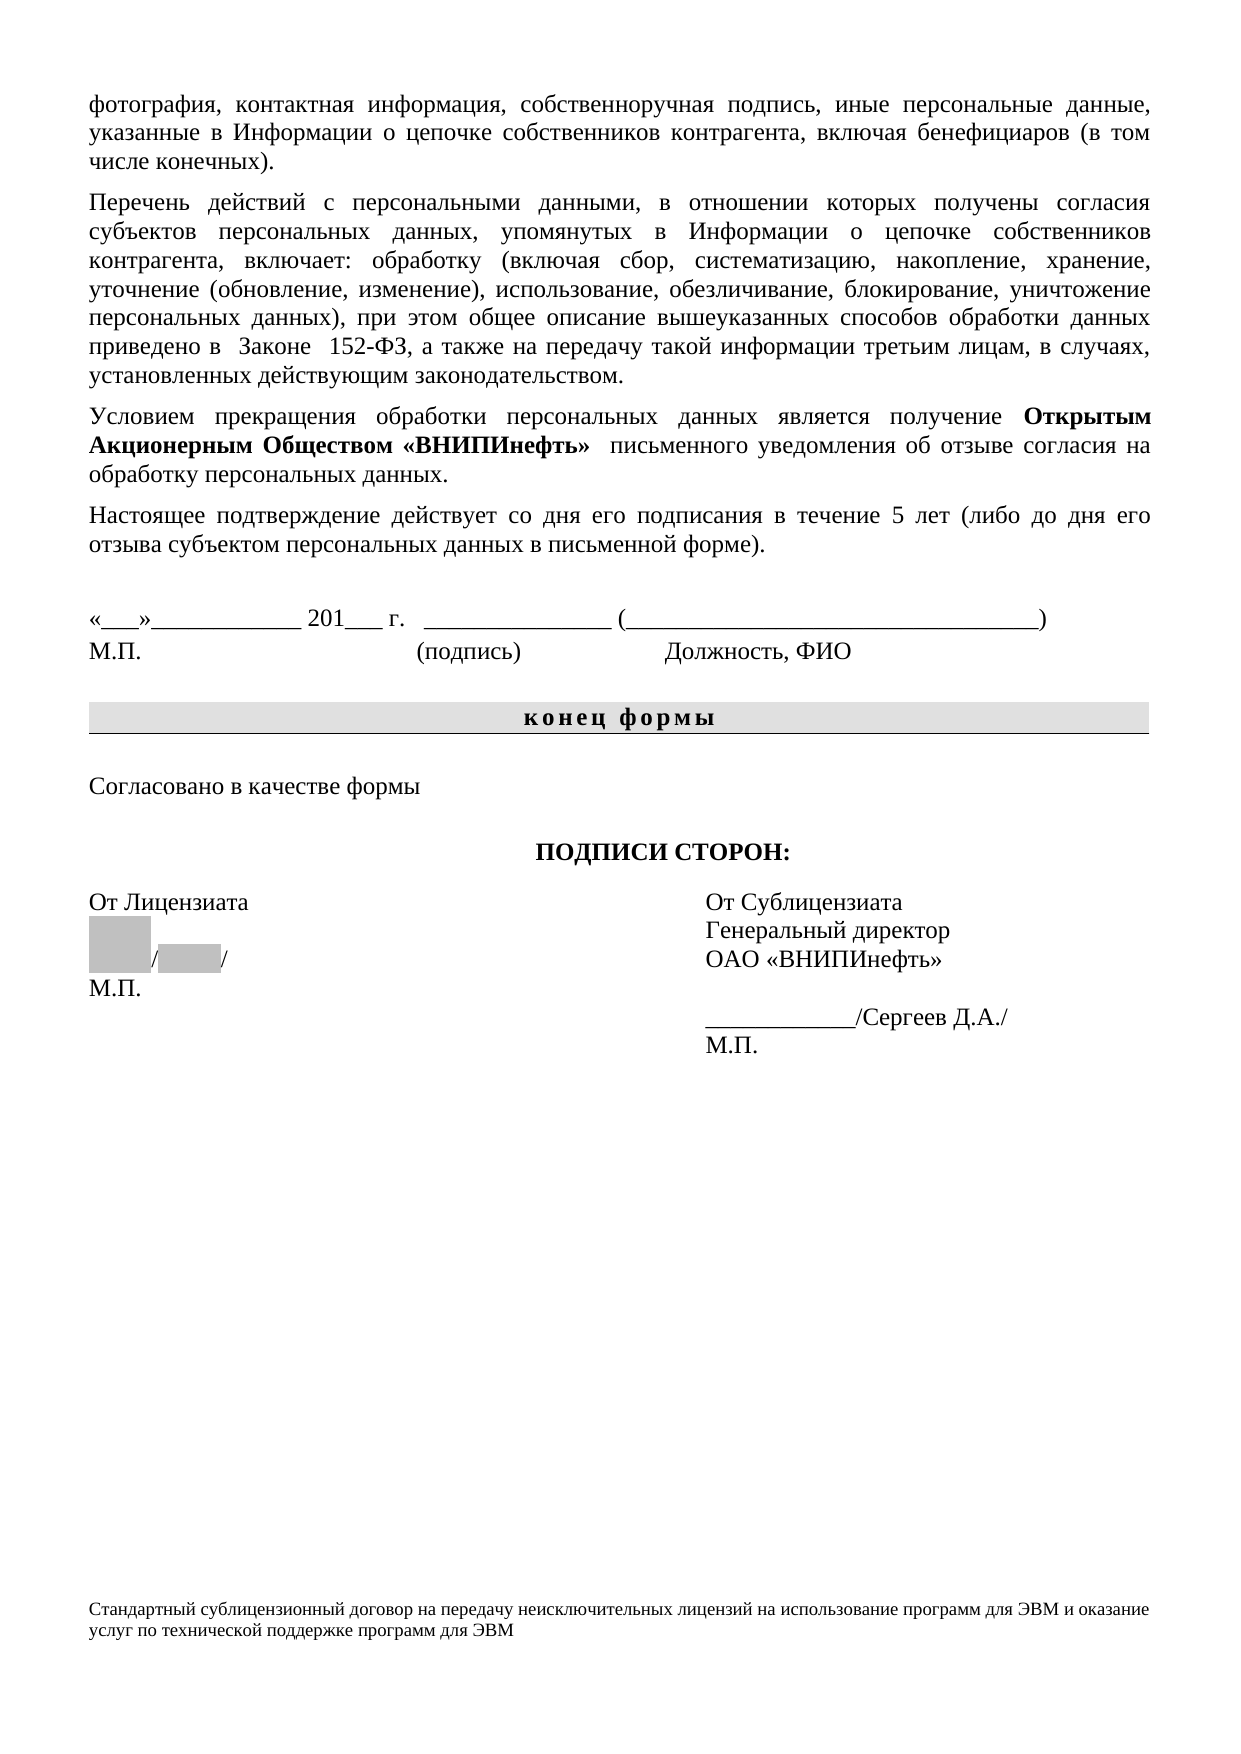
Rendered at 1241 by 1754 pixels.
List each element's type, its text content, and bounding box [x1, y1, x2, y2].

text Настоящее подтверждение действует со дня его подписания в течение 5 лет (либо до дня его отзыва субъектом персональных данных в письменной форме). [89, 500, 1152, 557]
text конец формы [89, 702, 1149, 733]
text М.П. (подпись) Должность, ФИО [89, 636, 1152, 665]
text Согласовано в качестве формы [89, 771, 1152, 800]
table_cell От Лицензиата / / М.П. [78, 887, 694, 1059]
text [89, 89, 1152, 175]
table_cell От Сублицензиата Генеральный директор ОАО «ВНИПИнефть» ____________/Сергеев Д.А./ М.П. [694, 887, 1173, 1059]
text Перечень действий с персональными данными, в отношении которых получены согласия субъектов персональных данных, упомянутых в Информации о цепочке собственников контрагента, включает: обработку (включая сбор, систематизацию, накопление, хранение, уточнение (обновление, изменение), использование, обезличивание, блокирование, уничтожение персональных данных), при этом общее описание вышеуказанных способов обработки данных приведено в Законе 152-ФЗ, а также на передачу такой информации третьим лицам, в случаях, установленных действующим законодательством. [89, 187, 1152, 389]
text Условием прекращения обработки персональных данных является получение Открытым Акционерным Обществом «ВНИПИнефть» письменного уведомления об отзыве согласия на обработку персональных данных. [89, 401, 1152, 487]
table_header ПОДПИСИ СТОРОН: [78, 837, 1173, 887]
text «___»____________ 201___ г. _______________ (_________________________________) [89, 603, 1152, 632]
